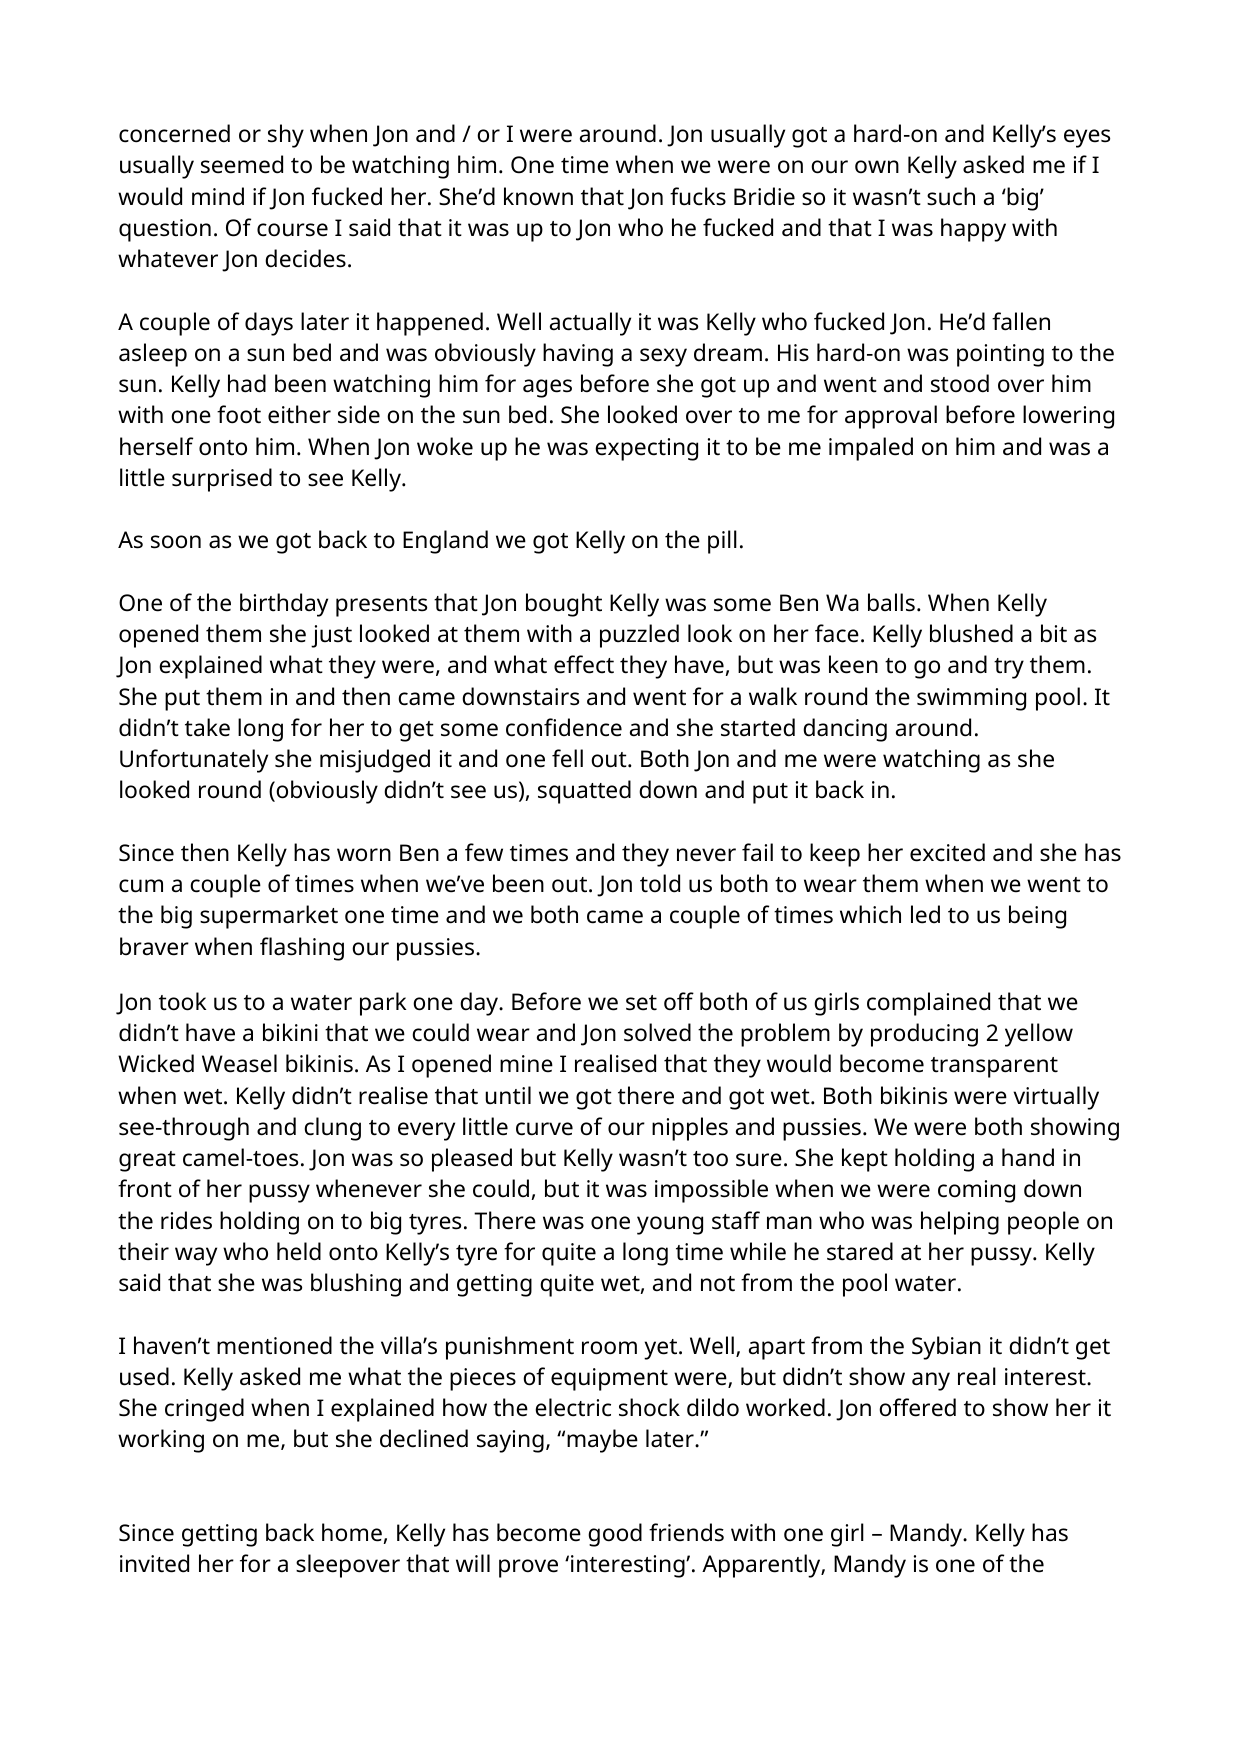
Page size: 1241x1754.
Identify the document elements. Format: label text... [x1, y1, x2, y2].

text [118, 1517, 1122, 1580]
text Since then Kelly has worn Ben a few times and they never fail to keep her excited and she has cum a couple of times when we’ve been out. Jon told us both to wear them when we went to the big supermarket one time and we both came a couple of times which led to us being braver when flashing our pussies. [118, 837, 1122, 962]
text I haven’t mentioned the villa’s punishment room yet. Well, apart from the Sybian it didn’t get used. Kelly asked me what the pieces of equipment were, but didn’t show any real interest. She cringed when I explained how the electric shock dildo worked. Jon offered to show her it working on me, but she declined saying, “maybe later.” [118, 1330, 1122, 1455]
text As soon as we got back to England we got Kelly on the pill. [118, 524, 1122, 556]
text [118, 118, 1122, 274]
text Jon took us to a water park one day. Before we set off both of us girls complained that we didn’t have a bikini that we could wear and Jon solved the problem by producing 2 yellow Wicked Weasel bikinis. As I opened mine I realised that they would become transparent when wet. Kelly didn’t realise that until we got there and got wet. Both bikinis were virtually see-through and clung to every little curve of our nipples and pussies. We were both showing great camel-toes. Jon was so pleased but Kelly wasn’t too sure. She kept holding a hand in front of her pussy whenever she could, but it was impossible when we were coming down the rides holding on to big tyres. There was one young staff man who was helping people on their way who held onto Kelly’s tyre for quite a long time while he stared at her pussy. Kelly said that she was blushing and getting quite wet, and not from the pool water. [118, 986, 1122, 1298]
text One of the birthday presents that Jon bought Kelly was some Ben Wa balls. When Kelly opened them she just looked at them with a puzzled look on her face. Kelly blushed a bit as Jon explained what they were, and what effect they have, but was keen to go and try them. She put them in and then came downstairs and went for a walk round the swimming pool. It didn’t take long for her to get some confidence and she started dancing around. Unfortunately she misjudged it and one fell out. Both Jon and me were watching as she looked round (obviously didn’t see us), squatted down and put it back in. [118, 587, 1122, 806]
text A couple of days later it happened. Well actually it was Kelly who fucked Jon. He’d fallen asleep on a sun bed and was obviously having a sexy dream. His hard-on was pointing to the sun. Kelly had been watching him for ages before she got up and went and stood over him with one foot either side on the sun bed. She looked over to me for approval before lowering herself onto him. When Jon woke up he was expecting it to be me impaled on him and was a little surprised to see Kelly. [118, 306, 1122, 493]
